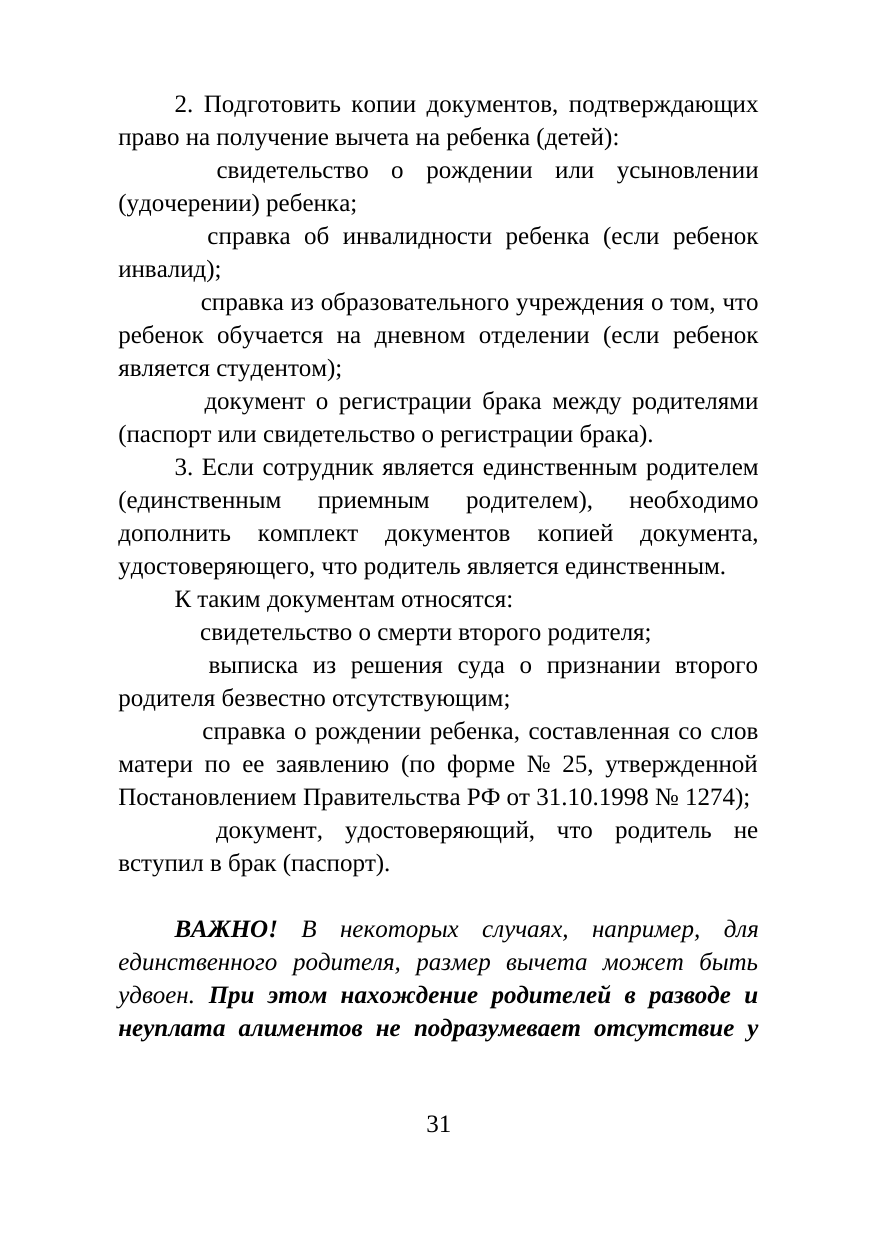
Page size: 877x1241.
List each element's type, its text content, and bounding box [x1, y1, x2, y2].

text  справка об инвалидности ребенка (если ребенок инвалид); [118, 221, 759, 282]
text  выписка из решения суда о признании второго родителя безвестно отсутствующим; [118, 650, 759, 712]
text  документ, удостоверяющий, что родитель не вступил в брак (паспорт). [118, 815, 759, 877]
text  свидетельство о рождении или усыновлении (удочерении) ребенка; [118, 155, 759, 216]
text  справка из образовательного учреждения о том, что ребенок обучается на дневном отделении (если ребенок является студентом); [118, 287, 759, 382]
text 2. Подготовить копии документов, подтверждающих право на получение вычета на ребенка (детей): [118, 89, 759, 150]
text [118, 914, 759, 1042]
text  документ о регистрации брака между родителями (паспорт или свидетельство о регистрации брака). [118, 386, 759, 448]
text  справка о рождении ребенка, составленная со слов матери по ее заявлению (по форме № 25, утвержденной Постановлением Правительства РФ от 31.10.1998 № 1274); [118, 716, 759, 811]
text К таким документам относятся: [118, 584, 759, 613]
text  свидетельство о смерти второго родителя; [118, 617, 759, 646]
text 3. Если сотрудник является единственным родителем (единственным приемным родителем), необходимо дополнить комплект документов копией документа, удостоверяющего, что родитель является единственным. [118, 452, 759, 580]
